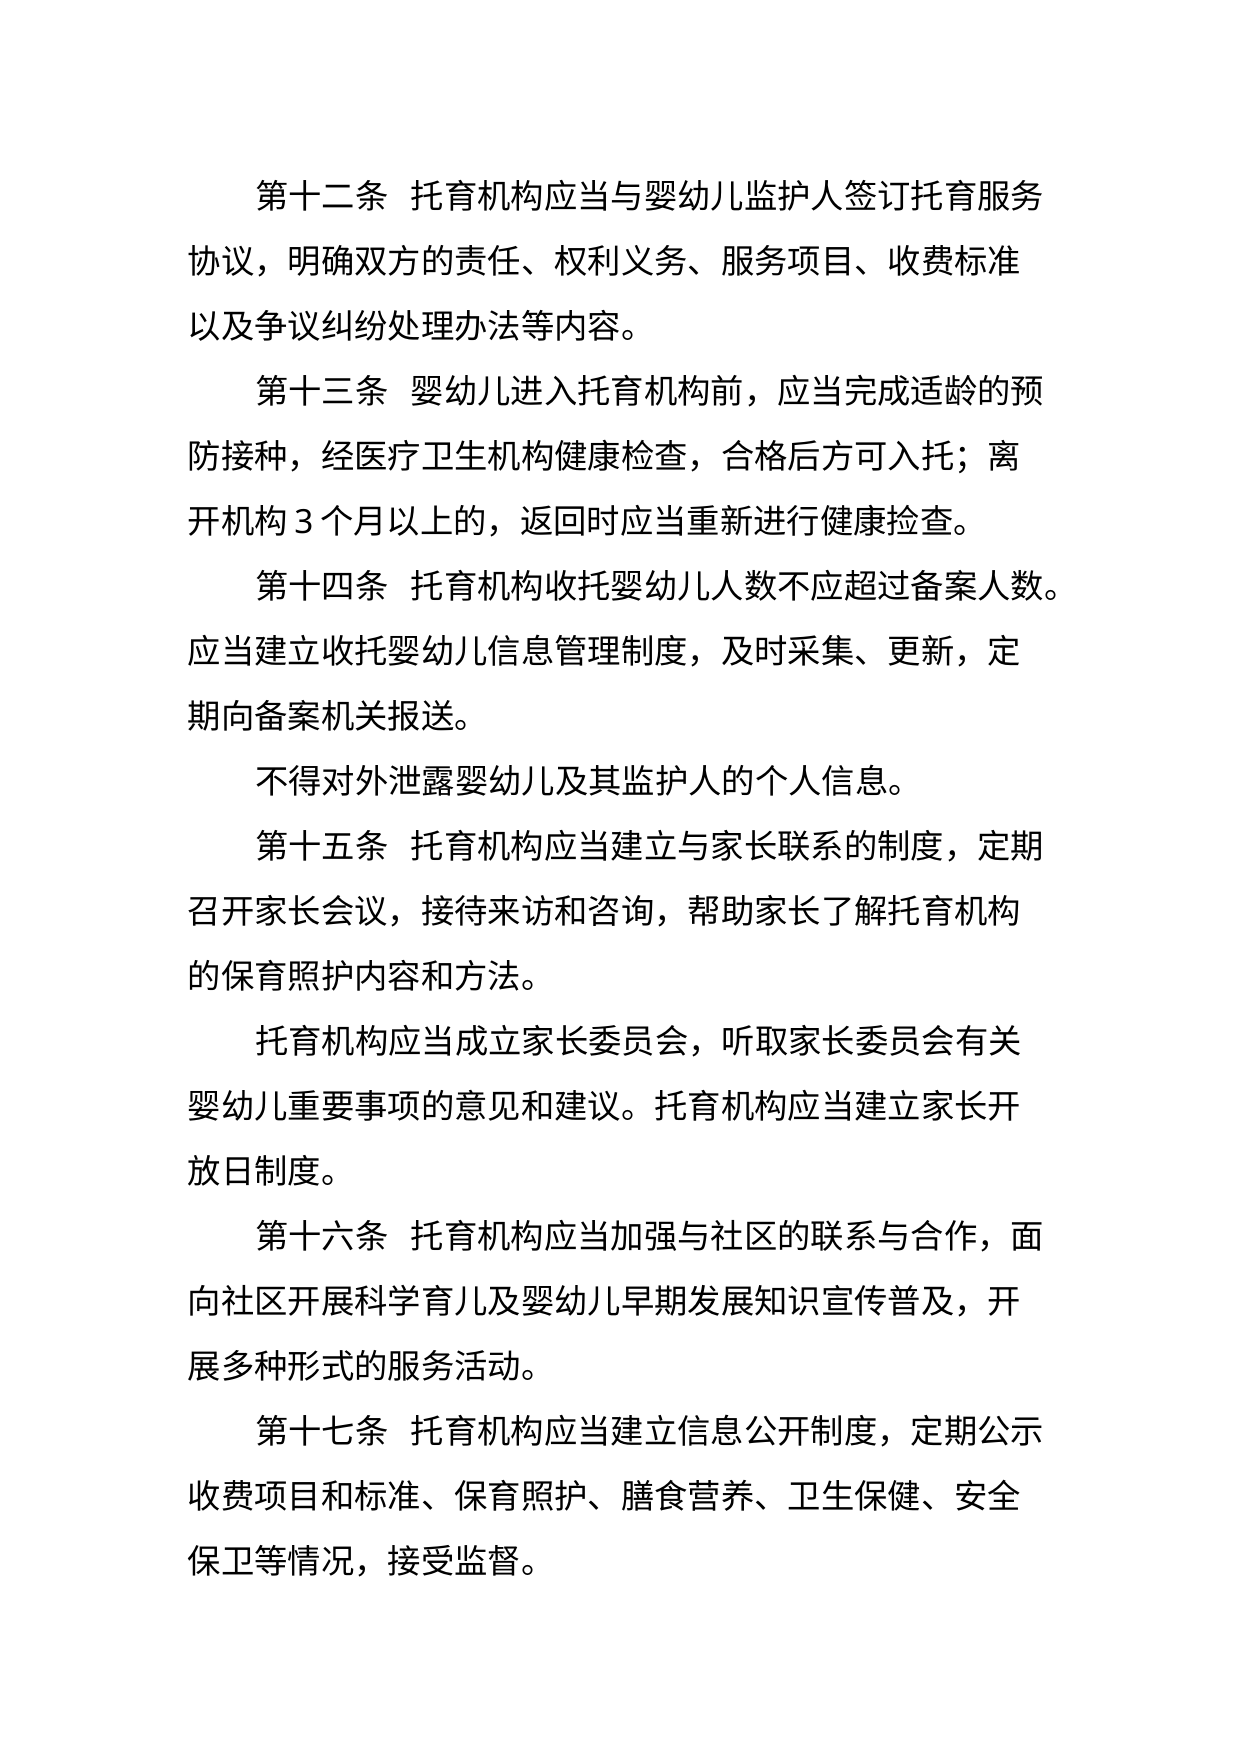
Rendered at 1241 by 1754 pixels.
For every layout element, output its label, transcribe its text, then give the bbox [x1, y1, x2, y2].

text 托育机构应当成立家长委员会，听取家长委员会有关婴幼儿重要事项的意见和建议。托育机构应当建立家长开放日制度。 [187, 1007, 1053, 1202]
text 不得对外泄露婴幼儿及其监护人的个人信息。 [187, 747, 1053, 812]
text 第十四条 托育机构收托婴幼儿人数不应超过备案人数。应当建立收托婴幼儿信息管理制度，及时采集、更新，定期向备案机关报送。 [187, 552, 1053, 747]
text 第十三条 婴幼儿进入托育机构前，应当完成适龄的预防接种，经医疗卫生机构健康检查，合格后方可入托；离开机构3个月以上的，返回时应当重新进行健康捡查。 [187, 357, 1053, 552]
text 第十五条 托育机构应当建立与家长联系的制度，定期召开家长会议，接待来访和咨询，帮助家长了解托育机构的保育照护内容和方法。 [187, 812, 1053, 1007]
text 第十二条 托育机构应当与婴幼儿监护人签订托育服务协议，明确双方的责任、权利义务、服务项目、收费标准以及争议纠纷处理办法等内容。 [187, 162, 1053, 357]
text 第十七条 托育机构应当建立信息公开制度，定期公示收费项目和标准、保育照护、膳食营养、卫生保健、安全保卫等情况，接受监督。 [187, 1397, 1053, 1592]
text 第十六条 托育机构应当加强与社区的联系与合作，面向社区开展科学育儿及婴幼儿早期发展知识宣传普及，开展多种形式的服务活动。 [187, 1202, 1053, 1397]
